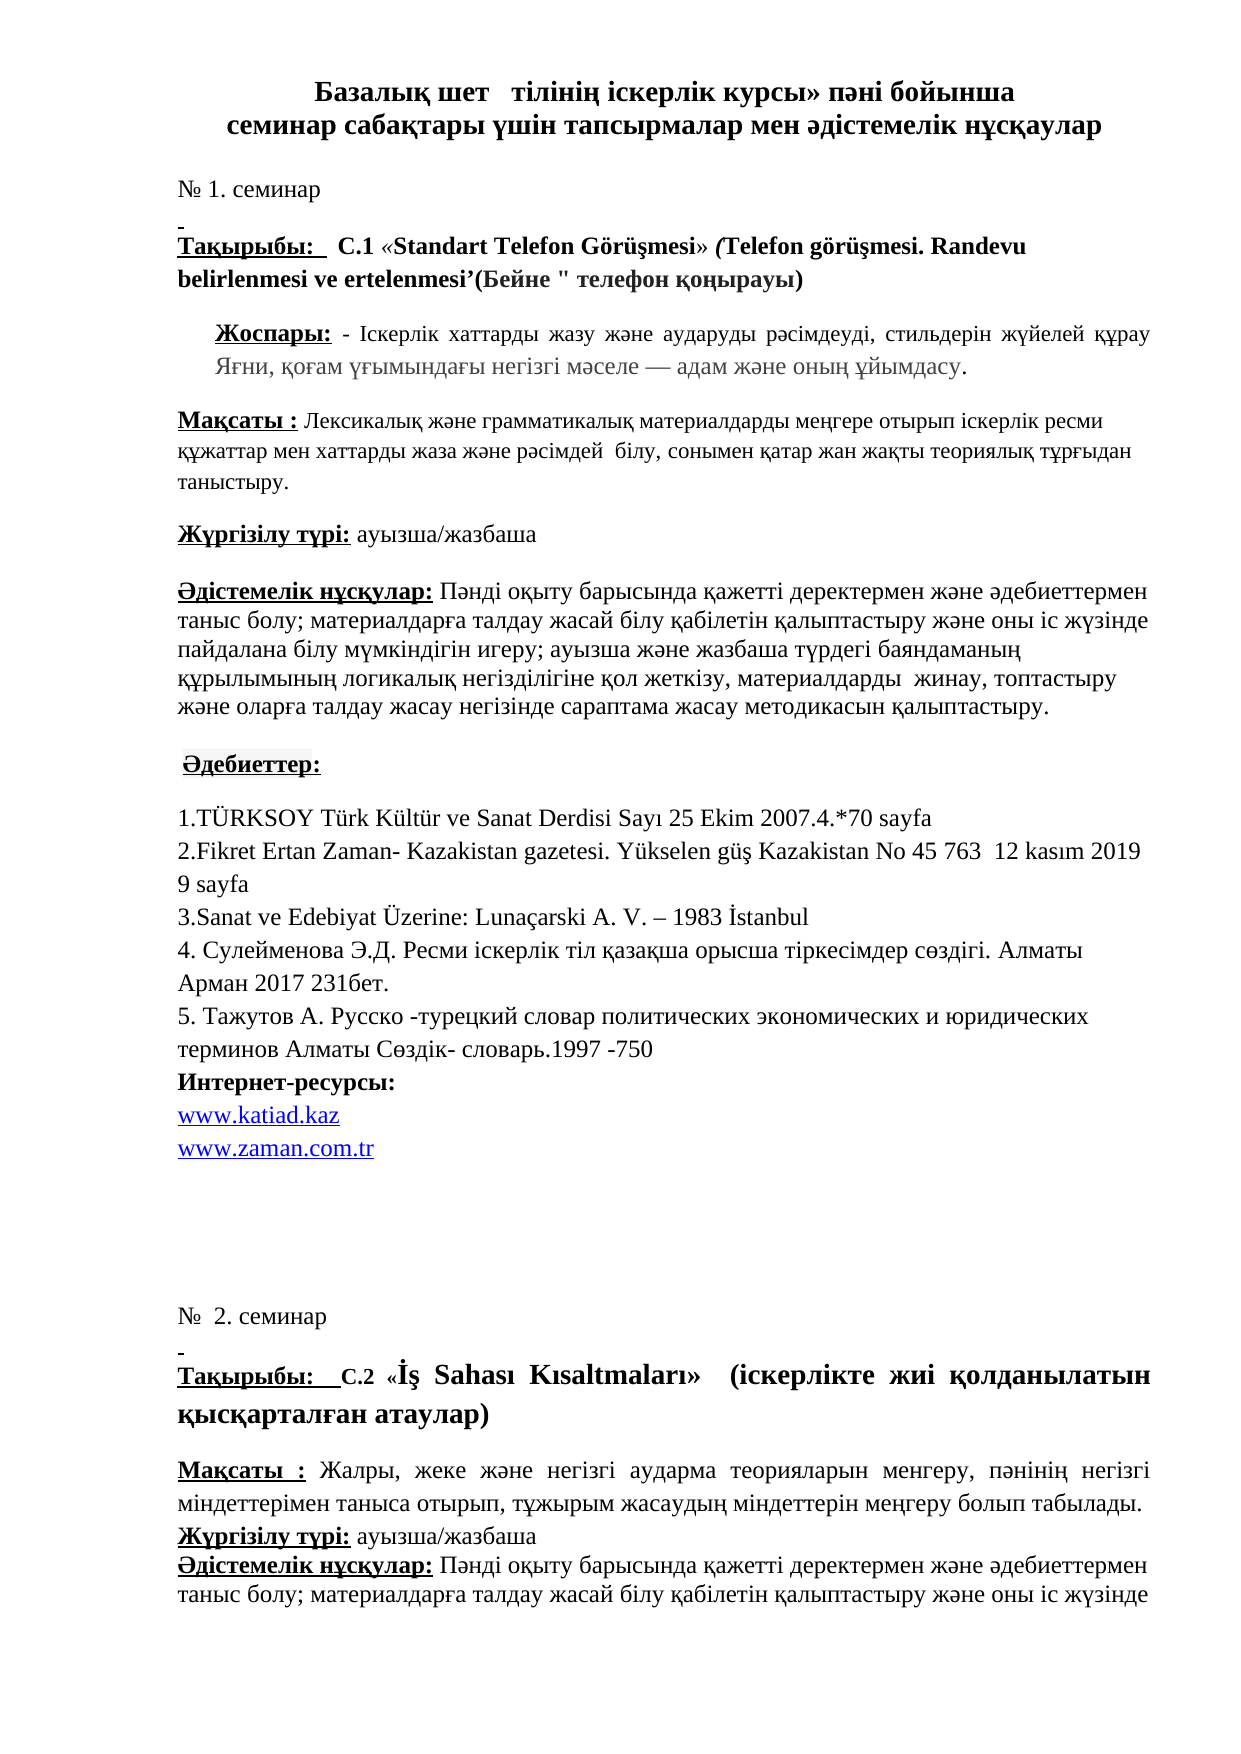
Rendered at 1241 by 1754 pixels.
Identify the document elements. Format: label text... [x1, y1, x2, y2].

text Мақсаты : Жалры, жеке және негізгі аударма теорияларын менгеру, пәнінің негізгі міндеттерімен таныса отырып, тұжырым жасаудың міндеттерін меңгеру болып табылады. [177, 1455, 1152, 1517]
text № 2. семинар [177, 1301, 1152, 1329]
text Тақырыбы: С.2 «İş Sahası Kısaltmaları» (іскерлікте жиі қолданылатын қысқарталған атаулар) [177, 1357, 1152, 1429]
text www.zaman.com.tr [177, 1133, 1152, 1162]
text 2.Fikret Ertan Zaman- Kazakistan gazetesi. Yükselen güş Kazakistan No 45 763 12 kasım 2019 9 sayfa [177, 836, 1152, 897]
text 5. Тажутов А. Русско -турецкий словар политических экономических и юридических терминов Алматы Сөздік- словарь.1997 -750 [177, 1001, 1152, 1063]
text Мақсаты : Лексикалық және грамматикалық материалдарды меңгере отырып іскерлік ресми құжаттар мен хаттарды жаза және рәсімдей білу, сонымен қатар жан жақты теориялық тұрғыдан таныстыру. [177, 405, 1152, 494]
text Жоспары: - Іскерлік хаттарды жазу және аударуды рәсімдеуді, стильдерін жүйелей құрау Яғни, қоғам үғымындағы негізгі мәселе — адам және оның ұйымдасу. [215, 318, 1152, 380]
text Базалық шет тілінің іскерлік курсы» пәні бойынша [177, 74, 1152, 107]
text Жүргізілу түрі: ауызша/жазбаша [177, 519, 1152, 548]
text www.katiad.kaz [177, 1100, 1152, 1129]
text семинар сабақтары үшін тапсырмалар мен әдістемелік нұсқаулар [177, 107, 1152, 141]
text № 1. семинар [177, 174, 1152, 203]
text Интернет-ресурсы: [177, 1067, 1152, 1096]
text 3.Sanat ve Edebiyat Üzerine: Lunaçarski A. V. – 1983 İstanbul [177, 902, 1152, 931]
text 1.TÜRKSOY Türk Kültür ve Sanat Derdisi Sayı 25 Ekim 2007.4.*70 sayfa [177, 803, 1152, 831]
list Әдебиеттер: [312, 749, 1152, 778]
text 4. Сулейменова Э.Д. Ресми іскерлік тіл қазақша орысша тіркесімдер сөздігі. Алматы Арман 2017 231бет. [177, 935, 1152, 997]
text Жүргізілу түрі: ауызша/жазбаша [177, 1521, 1152, 1550]
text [177, 1550, 1152, 1608]
text Тақырыбы: С.1 «Standart Telefon Görüşmesi» (Telefon görüşmesi. Randevu belirlenmesi ve ertelenmesi’(Бейне " телефон қоңырауы) [177, 231, 1152, 293]
